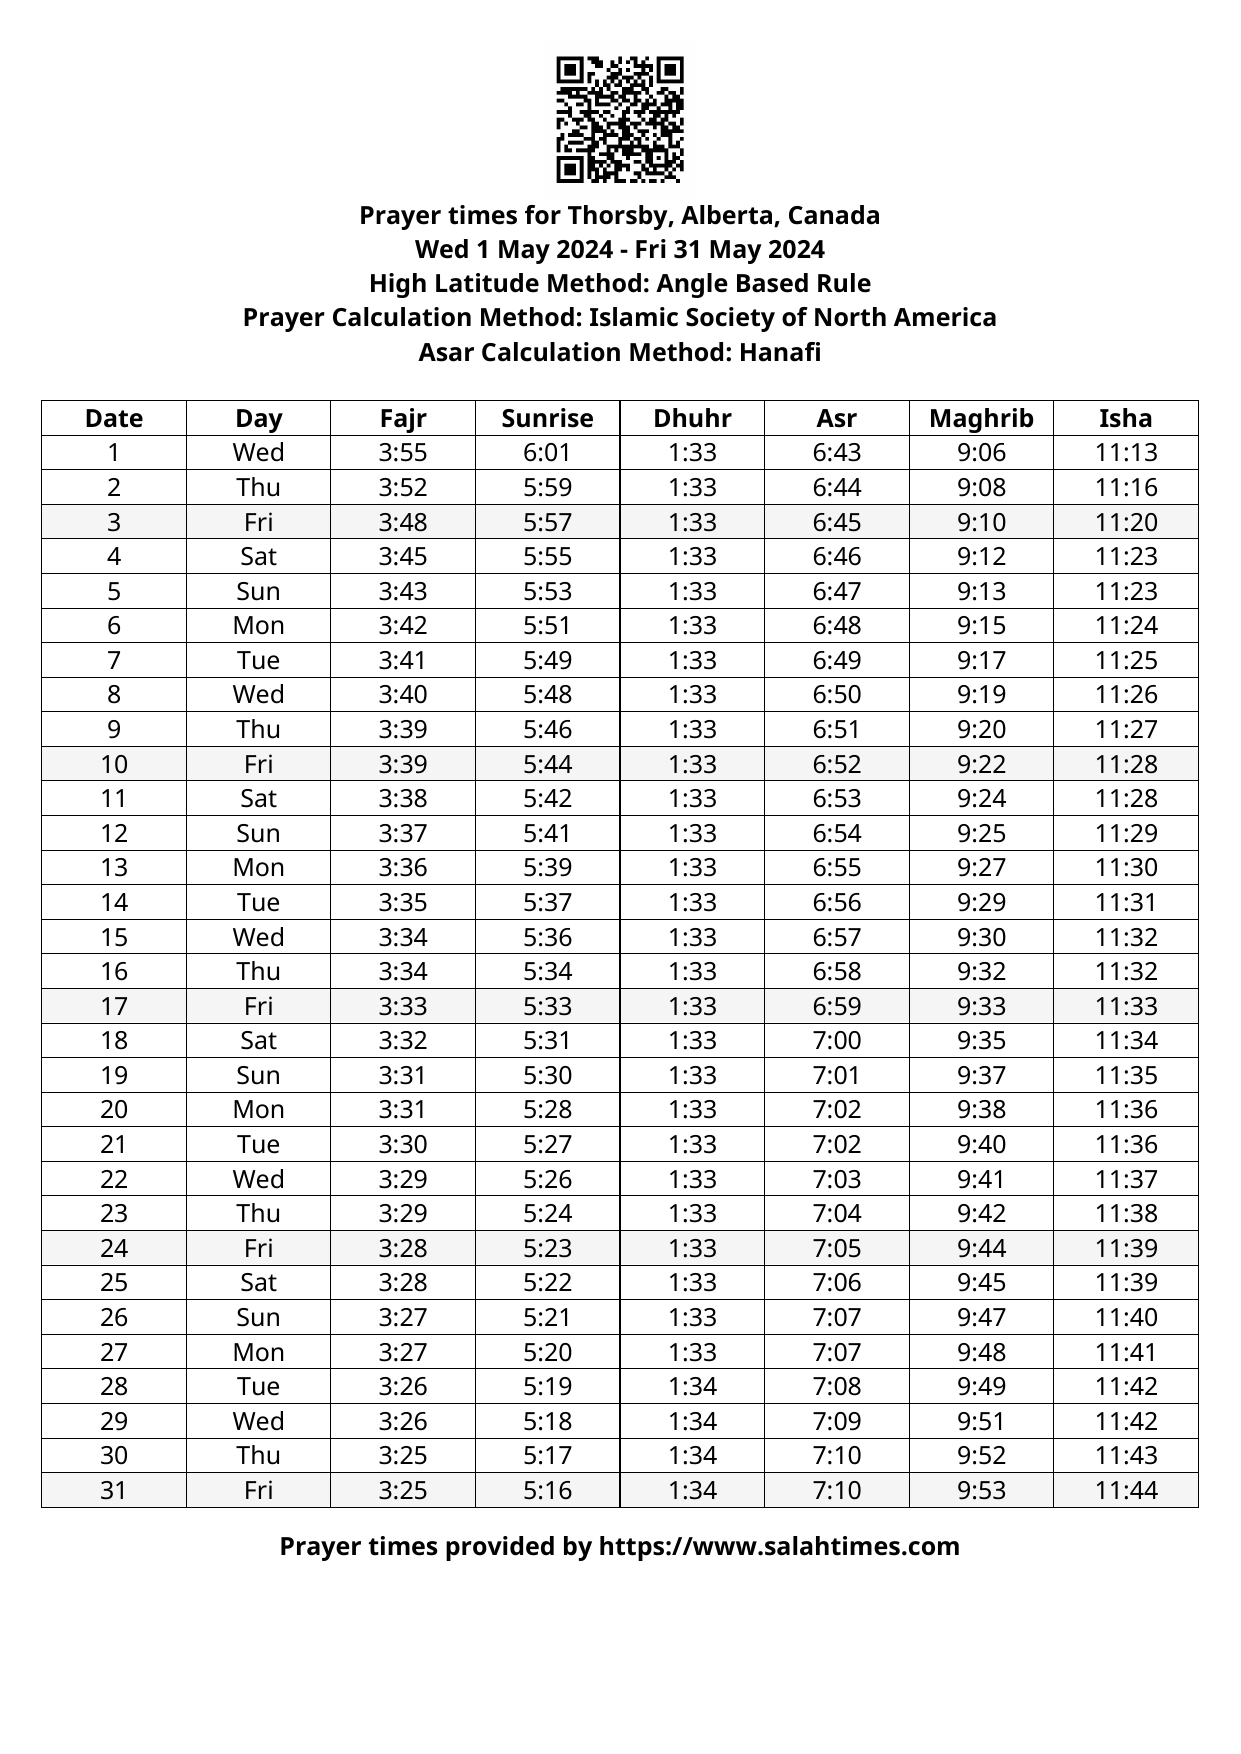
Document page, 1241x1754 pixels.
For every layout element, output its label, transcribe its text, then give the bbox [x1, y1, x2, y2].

table_cell 5:19 [476, 1369, 619, 1403]
table_header Date [42, 401, 186, 434]
table_cell 5:17 [476, 1439, 619, 1472]
table_cell 31 [42, 1473, 186, 1507]
table_cell 11:43 [1054, 1439, 1198, 1472]
table_cell 3:48 [331, 505, 475, 538]
table_cell 9 [42, 712, 186, 746]
table_cell 1 [42, 436, 186, 469]
table_cell 7:10 [765, 1473, 909, 1507]
table_cell 7:00 [765, 1024, 909, 1057]
table_cell 11:30 [1054, 851, 1198, 884]
table_cell 7:04 [765, 1196, 909, 1230]
table_cell 9:42 [910, 1196, 1053, 1230]
table_cell 6:55 [765, 851, 909, 884]
table_cell 3:39 [331, 712, 475, 746]
table_cell 7:02 [765, 1127, 909, 1161]
table_cell Sat [187, 539, 330, 573]
table_cell 9:25 [910, 816, 1053, 849]
table_cell 1:33 [621, 436, 764, 469]
table_cell 11:42 [1054, 1404, 1198, 1437]
table_cell 6:44 [765, 470, 909, 504]
text High Latitude Method: Angle Based Rule [42, 266, 1198, 300]
table_cell 11:16 [1054, 470, 1198, 504]
table_cell Tue [187, 1369, 330, 1403]
table_cell 1:33 [621, 1266, 764, 1299]
table_cell 1:33 [621, 678, 764, 711]
table_cell 3:55 [331, 436, 475, 469]
table_cell 3:35 [331, 885, 475, 919]
table_cell 3:52 [331, 470, 475, 504]
table_cell 11:40 [1054, 1300, 1198, 1334]
table_cell 9:41 [910, 1162, 1053, 1195]
table_cell 6 [42, 609, 186, 642]
table_cell Fri [187, 989, 330, 1022]
table_cell 11:33 [1054, 989, 1198, 1022]
table_cell 6:52 [765, 747, 909, 780]
table_cell 9:40 [910, 1127, 1053, 1161]
table_cell 5:24 [476, 1196, 619, 1230]
text Prayer times for Thorsby, Alberta, Canada [42, 198, 1198, 232]
table_cell 1:33 [621, 539, 764, 573]
table_cell Fri [187, 505, 330, 538]
table_cell 5:57 [476, 505, 619, 538]
table_cell 11:35 [1054, 1058, 1198, 1092]
table_cell 20 [42, 1093, 186, 1126]
table_cell 7:06 [765, 1266, 909, 1299]
table_cell 11:36 [1054, 1127, 1198, 1161]
table_cell Thu [187, 954, 330, 988]
table_cell 23 [42, 1196, 186, 1230]
table_cell 9:48 [910, 1335, 1053, 1368]
table_cell 9:08 [910, 470, 1053, 504]
table_cell 1:33 [621, 954, 764, 988]
table_cell 11:23 [1054, 539, 1198, 573]
table_cell Thu [187, 1439, 330, 1472]
table_cell 5:31 [476, 1024, 619, 1057]
table_cell 11:39 [1054, 1266, 1198, 1299]
table_cell Sat [187, 781, 330, 815]
table_cell 11:39 [1054, 1231, 1198, 1264]
table_cell Tue [187, 885, 330, 919]
table_cell 1:33 [621, 609, 764, 642]
table_cell 9:15 [910, 609, 1053, 642]
table_cell 5:20 [476, 1335, 619, 1368]
table_cell 9:29 [910, 885, 1053, 919]
table_cell Sun [187, 1058, 330, 1092]
table_cell 11:38 [1054, 1196, 1198, 1230]
table_cell 11:28 [1054, 747, 1198, 780]
table_cell 3:31 [331, 1058, 475, 1092]
table_cell 11:13 [1054, 436, 1198, 469]
table_cell Mon [187, 1335, 330, 1368]
table_cell 11:37 [1054, 1162, 1198, 1195]
table_cell Fri [187, 1231, 330, 1264]
table_cell 9:19 [910, 678, 1053, 711]
table_cell 9:38 [910, 1093, 1053, 1126]
table_cell 6:45 [765, 505, 909, 538]
table_cell 11:29 [1054, 816, 1198, 849]
table_cell Wed [187, 436, 330, 469]
table_cell 3:42 [331, 609, 475, 642]
table_cell 5:36 [476, 920, 619, 953]
table_cell 3:28 [331, 1266, 475, 1299]
table_cell 1:33 [621, 1196, 764, 1230]
table_cell 1:34 [621, 1473, 764, 1507]
table_cell 7:07 [765, 1300, 909, 1334]
table_header Isha [1054, 401, 1198, 434]
table_cell 3:30 [331, 1127, 475, 1161]
table_cell 1:33 [621, 574, 764, 607]
table_cell Sun [187, 1300, 330, 1334]
table_cell 3:41 [331, 643, 475, 677]
table_cell 5:34 [476, 954, 619, 988]
table_cell Wed [187, 678, 330, 711]
table_cell 7:07 [765, 1335, 909, 1368]
table_cell 6:43 [765, 436, 909, 469]
table_cell 1:33 [621, 747, 764, 780]
table_cell 14 [42, 885, 186, 919]
table_cell 6:47 [765, 574, 909, 607]
table_cell 7:01 [765, 1058, 909, 1092]
table_cell 9:33 [910, 989, 1053, 1022]
table_header Dhuhr [621, 401, 764, 434]
text Prayer Calculation Method: Islamic Society of North America [42, 300, 1198, 334]
table_cell Wed [187, 920, 330, 953]
table_cell 7 [42, 643, 186, 677]
table_cell Mon [187, 851, 330, 884]
table_cell 3:27 [331, 1335, 475, 1368]
text Wed 1 May 2024 - Fri 31 May 2024 [42, 232, 1198, 266]
table_cell 11:28 [1054, 781, 1198, 815]
text Asar Calculation Method: Hanafi [42, 334, 1198, 368]
table_cell 5:59 [476, 470, 619, 504]
table_cell Thu [187, 470, 330, 504]
table_cell 1:33 [621, 505, 764, 538]
table_cell 9:49 [910, 1369, 1053, 1403]
table_cell 1:33 [621, 885, 764, 919]
table_cell 11:23 [1054, 574, 1198, 607]
table_cell 5:22 [476, 1266, 619, 1299]
table_cell 11:44 [1054, 1473, 1198, 1507]
table_cell 30 [42, 1439, 186, 1472]
table_cell 3:45 [331, 539, 475, 573]
table_cell 9:24 [910, 781, 1053, 815]
table_cell 1:33 [621, 1335, 764, 1368]
table_cell 1:33 [621, 470, 764, 504]
table_cell 19 [42, 1058, 186, 1092]
table_cell 1:34 [621, 1439, 764, 1472]
table_cell 3:25 [331, 1439, 475, 1472]
table_cell Fri [187, 747, 330, 780]
table_cell 1:33 [621, 851, 764, 884]
table_cell 3:38 [331, 781, 475, 815]
table_cell 5:48 [476, 678, 619, 711]
table_cell 5:33 [476, 989, 619, 1022]
table_cell 11:41 [1054, 1335, 1198, 1368]
table_cell 3:26 [331, 1404, 475, 1437]
table_cell 3:31 [331, 1093, 475, 1126]
table_cell 1:33 [621, 920, 764, 953]
table_cell 11:24 [1054, 609, 1198, 642]
table_cell 6:56 [765, 885, 909, 919]
text Prayer times provided by https://www.salahtimes.com [42, 1528, 1198, 1563]
table_cell 6:48 [765, 609, 909, 642]
table_cell 1:33 [621, 1231, 764, 1264]
table_cell 11:27 [1054, 712, 1198, 746]
table_cell 3:29 [331, 1162, 475, 1195]
table_cell 5:39 [476, 851, 619, 884]
table_cell 25 [42, 1266, 186, 1299]
table_header Day [187, 401, 330, 434]
table_cell 9:52 [910, 1439, 1053, 1472]
table_header Asr [765, 401, 909, 434]
table_cell 1:33 [621, 1024, 764, 1057]
table_cell 9:17 [910, 643, 1053, 677]
table_cell 9:06 [910, 436, 1053, 469]
table_cell 1:33 [621, 1058, 764, 1092]
table_cell 13 [42, 851, 186, 884]
table_cell 2 [42, 470, 186, 504]
table_cell 6:50 [765, 678, 909, 711]
table_cell 9:53 [910, 1473, 1053, 1507]
table_cell 5:51 [476, 609, 619, 642]
table_cell 12 [42, 816, 186, 849]
table_cell 5:30 [476, 1058, 619, 1092]
table_cell 11:32 [1054, 954, 1198, 988]
table_cell 5 [42, 574, 186, 607]
table_cell 11:26 [1054, 678, 1198, 711]
table_cell 9:20 [910, 712, 1053, 746]
table_cell 3:34 [331, 954, 475, 988]
table_cell 6:01 [476, 436, 619, 469]
table_cell 7:03 [765, 1162, 909, 1195]
table_cell 5:44 [476, 747, 619, 780]
table_cell 5:53 [476, 574, 619, 607]
table_cell 27 [42, 1335, 186, 1368]
table_cell Wed [187, 1404, 330, 1437]
table_cell 5:28 [476, 1093, 619, 1126]
table_cell 8 [42, 678, 186, 711]
table_cell 9:22 [910, 747, 1053, 780]
table_header Sunrise [476, 401, 619, 434]
table_cell 3:43 [331, 574, 475, 607]
table_cell 22 [42, 1162, 186, 1195]
table_cell 9:27 [910, 851, 1053, 884]
picture [542, 41, 699, 198]
table_cell 3:29 [331, 1196, 475, 1230]
table_cell 7:08 [765, 1369, 909, 1403]
table_cell 3:25 [331, 1473, 475, 1507]
table_cell 3:36 [331, 851, 475, 884]
table_cell Tue [187, 1127, 330, 1161]
table_cell 6:57 [765, 920, 909, 953]
table_cell 9:32 [910, 954, 1053, 988]
table_cell 16 [42, 954, 186, 988]
table_cell Thu [187, 712, 330, 746]
table_cell 29 [42, 1404, 186, 1437]
table_cell 5:42 [476, 781, 619, 815]
table_cell 7:02 [765, 1093, 909, 1126]
table_cell Tue [187, 643, 330, 677]
table_cell 1:33 [621, 989, 764, 1022]
table_cell 5:46 [476, 712, 619, 746]
table_cell 6:53 [765, 781, 909, 815]
table_cell 4 [42, 539, 186, 573]
table_cell 5:16 [476, 1473, 619, 1507]
table_cell 9:37 [910, 1058, 1053, 1092]
table_cell 7:05 [765, 1231, 909, 1264]
table_cell 6:54 [765, 816, 909, 849]
table_cell 9:12 [910, 539, 1053, 573]
table_cell 10 [42, 747, 186, 780]
table_cell 5:26 [476, 1162, 619, 1195]
table_cell 9:45 [910, 1266, 1053, 1299]
table_cell Wed [187, 1162, 330, 1195]
table_cell 9:51 [910, 1404, 1053, 1437]
table_cell 3:40 [331, 678, 475, 711]
table_cell 5:41 [476, 816, 619, 849]
table_cell 11:34 [1054, 1024, 1198, 1057]
table_cell 3:39 [331, 747, 475, 780]
table_cell 7:09 [765, 1404, 909, 1437]
table_cell 3:34 [331, 920, 475, 953]
table_cell 3:37 [331, 816, 475, 849]
table_cell 1:34 [621, 1369, 764, 1403]
table_cell 3:28 [331, 1231, 475, 1264]
table_cell 9:44 [910, 1231, 1053, 1264]
table_cell 26 [42, 1300, 186, 1334]
table_cell 9:13 [910, 574, 1053, 607]
table_cell 28 [42, 1369, 186, 1403]
table_cell Sun [187, 574, 330, 607]
table_cell 5:18 [476, 1404, 619, 1437]
table_cell Thu [187, 1196, 330, 1230]
table_cell 6:49 [765, 643, 909, 677]
table_cell 1:33 [621, 643, 764, 677]
table_cell 9:30 [910, 920, 1053, 953]
table_cell Sat [187, 1266, 330, 1299]
table_cell 11 [42, 781, 186, 815]
table_cell 6:58 [765, 954, 909, 988]
table_cell 5:37 [476, 885, 619, 919]
table_cell 6:51 [765, 712, 909, 746]
table_cell 11:42 [1054, 1369, 1198, 1403]
table_cell 18 [42, 1024, 186, 1057]
table_cell 9:47 [910, 1300, 1053, 1334]
table_cell 5:55 [476, 539, 619, 573]
table_cell 1:33 [621, 1300, 764, 1334]
table_cell 3:32 [331, 1024, 475, 1057]
table_cell 11:36 [1054, 1093, 1198, 1126]
table_cell 1:33 [621, 816, 764, 849]
table_cell 5:23 [476, 1231, 619, 1264]
table_cell 1:33 [621, 1093, 764, 1126]
table_cell 7:10 [765, 1439, 909, 1472]
table_cell 1:34 [621, 1404, 764, 1437]
table_cell 5:49 [476, 643, 619, 677]
table_cell Sun [187, 816, 330, 849]
table_cell 9:35 [910, 1024, 1053, 1057]
table_header Maghrib [910, 401, 1053, 434]
table_cell 5:27 [476, 1127, 619, 1161]
table_cell 11:25 [1054, 643, 1198, 677]
table_cell 3:33 [331, 989, 475, 1022]
table_cell Mon [187, 1093, 330, 1126]
table_cell 1:33 [621, 712, 764, 746]
table_cell 6:46 [765, 539, 909, 573]
table_cell 17 [42, 989, 186, 1022]
table_cell 1:33 [621, 781, 764, 815]
table_cell 5:21 [476, 1300, 619, 1334]
table_cell 3:26 [331, 1369, 475, 1403]
table_cell 1:33 [621, 1162, 764, 1195]
table_cell 1:33 [621, 1127, 764, 1161]
table_cell 21 [42, 1127, 186, 1161]
table_cell Fri [187, 1473, 330, 1507]
table_cell 24 [42, 1231, 186, 1264]
table_cell 9:10 [910, 505, 1053, 538]
table_cell 11:20 [1054, 505, 1198, 538]
table_cell 15 [42, 920, 186, 953]
table_cell 3:27 [331, 1300, 475, 1334]
table_cell 11:31 [1054, 885, 1198, 919]
table_cell Mon [187, 609, 330, 642]
table_header Fajr [331, 401, 475, 434]
table_cell 11:32 [1054, 920, 1198, 953]
table_cell 6:59 [765, 989, 909, 1022]
table_cell Sat [187, 1024, 330, 1057]
table_cell 3 [42, 505, 186, 538]
